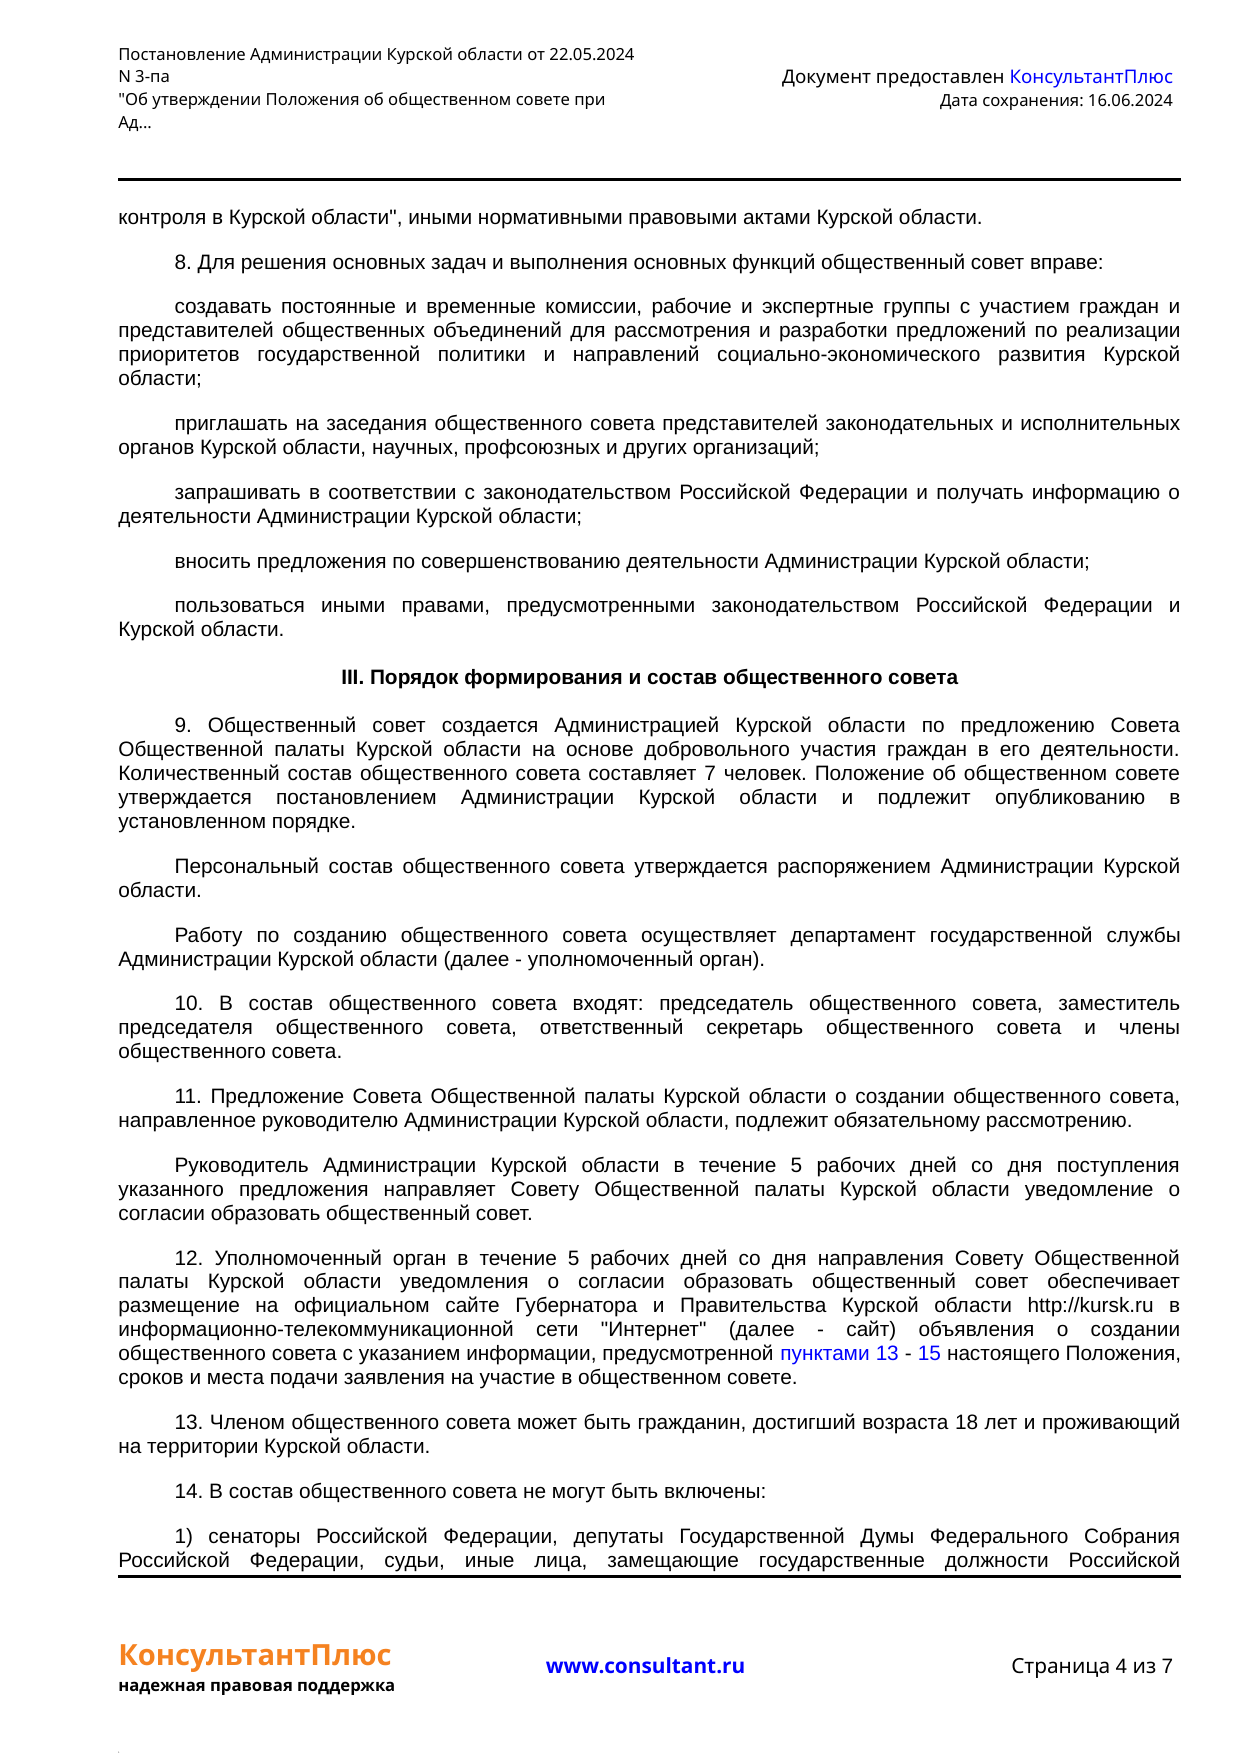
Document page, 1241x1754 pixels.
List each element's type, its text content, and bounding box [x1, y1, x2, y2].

text приглашать на заседания общественного совета представителей законодательных и исполнительных органов Курской области, научных, профсоюзных и других организаций; [118, 411, 1181, 459]
text 9. Общественный совет создается Администрацией Курской области по предложению Совета Общественной палаты Курской области на основе добровольного участия граждан в его деятельности. Количественный состав общественного совета составляет 7 человек. Положение об общественном совете утверждается постановлением Администрации Курской области и подлежит опубликованию в установленном порядке. [118, 713, 1181, 833]
text Персональный состав общественного совета утверждается распоряжением Администрации Курской области. [118, 854, 1181, 902]
text 11. Предложение Совета Общественной палаты Курской области о создании общественного совета, направленное руководителю Администрации Курской области, подлежит обязательному рассмотрению. [118, 1084, 1181, 1132]
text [118, 1523, 1181, 1571]
text 10. В состав общественного совета входят: председатель общественного совета, заместитель председателя общественного совета, ответственный секретарь общественного совета и члены общественного совета. [118, 991, 1181, 1063]
text Руководитель Администрации Курской области в течение 5 рабочих дней со дня поступления указанного предложения направляет Совету Общественной палаты Курской области уведомление о согласии образовать общественный совет. [118, 1153, 1181, 1224]
text 8. Для решения основных задач и выполнения основных функций общественный совет вправе: [118, 249, 1181, 273]
text создавать постоянные и временные комиссии, рабочие и экспертные группы с участием граждан и представителей общественных объединений для рассмотрения и разработки предложений по реализации приоритетов государственной политики и направлений социально-экономического развития Курской области; [118, 294, 1181, 390]
text вносить предложения по совершенствованию деятельности Администрации Курской области; [118, 548, 1181, 572]
title III. Порядок формирования и состав общественного совета [118, 665, 1181, 689]
text 14. В состав общественного совета не могут быть включены: [118, 1479, 1181, 1503]
text запрашивать в соответствии с законодательством Российской Федерации и получать информацию о деятельности Администрации Курской области; [118, 480, 1181, 528]
text Работу по созданию общественного совета осуществляет департамент государственной службы Администрации Курской области (далее - уполномоченный орган). [118, 922, 1181, 970]
text пользоваться иными правами, предусмотренными законодательством Российской Федерации и Курской области. [118, 593, 1181, 641]
text 12. Уполномоченный орган в течение 5 рабочих дней со дня направления Совету Общественной палаты Курской области уведомления о согласии образовать общественный совет обеспечивает размещение на официальном сайте Губернатора и Правительства Курской области http://kursk.ru в информационно-телекоммуникационной сети "Интернет" (далее - сайт) объявления о создании общественного совета с указанием информации, предусмотренной пунктами 13 - 15 настоящего Положения, сроков и места подачи заявления на участие в общественном совете. [118, 1245, 1181, 1389]
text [118, 205, 1181, 229]
text 13. Членом общественного совета может быть гражданин, достигший возраста 18 лет и проживающий на территории Курской области. [118, 1410, 1181, 1458]
